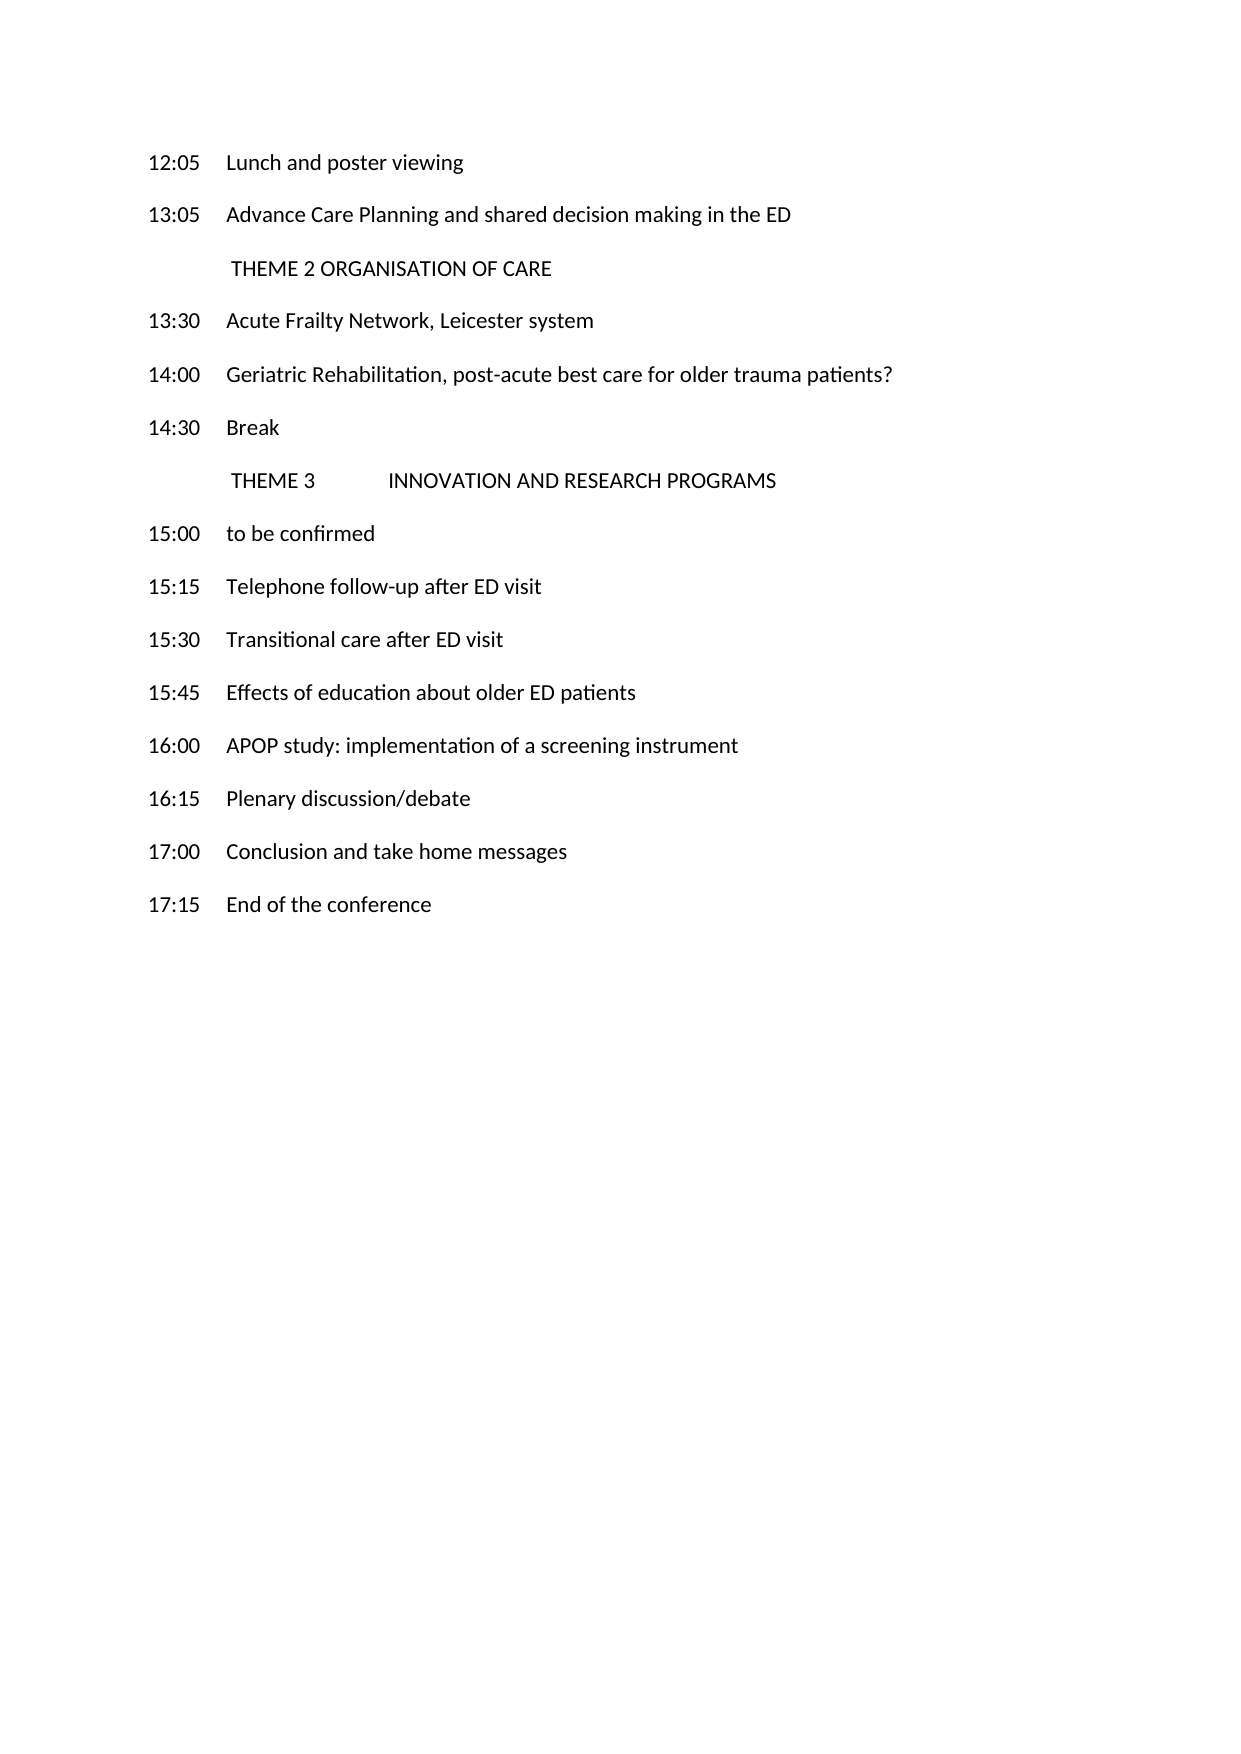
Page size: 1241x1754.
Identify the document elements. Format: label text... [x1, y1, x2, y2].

text 14:00 Geriatric Rehabilitation, post-acute best care for older trauma patients? [148, 360, 1093, 388]
text THEME 3 INNOVATION AND RESEARCH PROGRAMS [148, 466, 1093, 494]
text 15:00 to be confirmed [148, 519, 1093, 547]
text 15:15 Telephone follow-up after ED visit [148, 572, 1093, 600]
text 15:30 Transitional care after ED visit [148, 625, 1093, 653]
text 16:15 Plenary discussion/debate [148, 784, 1093, 812]
text 17:15 End of the conference [148, 890, 1093, 918]
text 17:00 Conclusion and take home messages [148, 837, 1093, 865]
text 14:30 Break [148, 413, 1093, 441]
text THEME 2 ORGANISATION OF CARE [148, 254, 1093, 282]
text 13:05 Advance Care Planning and shared decision making in the ED [148, 201, 1093, 229]
text 15:45 Effects of education about older ED patients [148, 678, 1093, 706]
text 16:00 APOP study: implementation of a screening instrument [148, 731, 1093, 759]
text 13:30 Acute Frailty Network, Leicester system [148, 307, 1093, 335]
text 12:05 Lunch and poster viewing [148, 148, 1093, 176]
